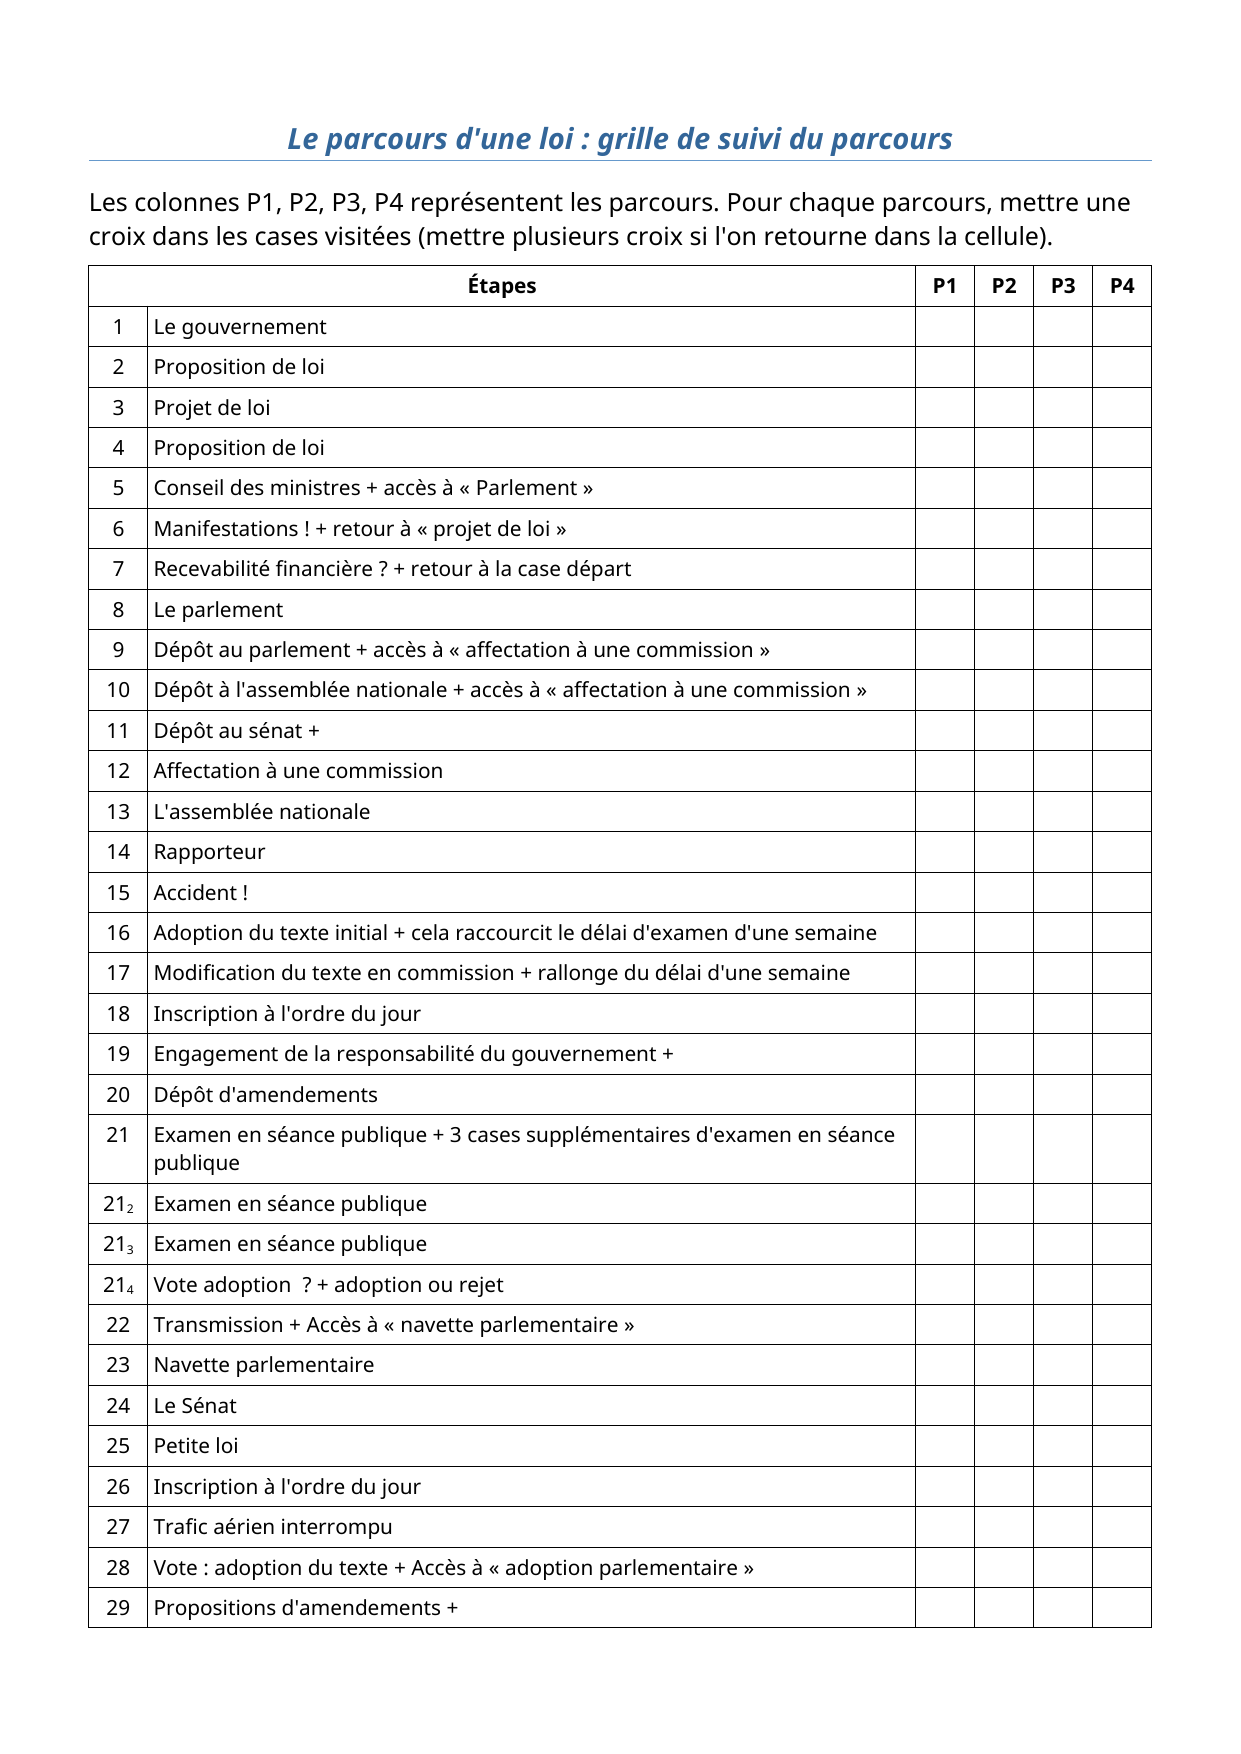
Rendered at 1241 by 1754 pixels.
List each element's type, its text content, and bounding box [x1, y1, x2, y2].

table_cell Dépôt au sénat + [148, 711, 915, 750]
table_cell [1093, 1115, 1151, 1183]
table_cell [1034, 994, 1092, 1033]
table_cell [975, 1386, 1033, 1425]
table_cell [975, 670, 1033, 710]
table_cell 17 [89, 953, 147, 993]
table_cell [1093, 1184, 1151, 1223]
table_cell 213 [89, 1224, 147, 1263]
table_cell Dépôt à l'assemblée nationale + accès à « affectation à une commission » [148, 670, 915, 710]
table_cell Vote : adoption du texte + Accès à « adoption parlementaire » [148, 1548, 915, 1587]
table_cell 14 [89, 832, 147, 871]
table_cell [916, 468, 974, 508]
table_cell 1 [89, 307, 147, 346]
table_cell Inscription à l'ordre du jour [148, 1467, 915, 1506]
table_cell [1093, 388, 1151, 427]
table_cell 2 [89, 347, 147, 386]
table_cell [975, 1548, 1033, 1587]
table_cell [1034, 953, 1092, 993]
table_cell [1093, 873, 1151, 912]
table_cell [975, 1345, 1033, 1385]
table_cell [1093, 428, 1151, 467]
table_cell 6 [89, 509, 147, 548]
table_cell [916, 509, 974, 548]
table_cell [916, 1115, 974, 1183]
table_cell [975, 792, 1033, 831]
table_header P1 [916, 266, 974, 306]
table_cell 24 [89, 1386, 147, 1425]
table_cell [975, 347, 1033, 386]
table_cell [975, 751, 1033, 791]
table_cell [1093, 832, 1151, 871]
table_cell [1093, 670, 1151, 710]
table_cell [916, 307, 974, 346]
table_cell [1093, 913, 1151, 952]
table_cell [916, 751, 974, 791]
table_cell [1034, 1548, 1092, 1587]
table_cell [1093, 1224, 1151, 1263]
table_cell 28 [89, 1548, 147, 1587]
table_cell [916, 388, 974, 427]
table_cell Modification du texte en commission + rallonge du délai d'une semaine [148, 953, 915, 993]
table_cell [975, 1507, 1033, 1546]
table_cell 212 [89, 1184, 147, 1223]
table_cell [1034, 913, 1092, 952]
table_cell [1093, 468, 1151, 508]
table_cell [1093, 590, 1151, 629]
table_cell [916, 832, 974, 871]
table_cell 19 [89, 1034, 147, 1073]
table_cell Transmission + Accès à « navette parlementaire » [148, 1305, 915, 1344]
table_cell [916, 873, 974, 912]
table_cell 10 [89, 670, 147, 710]
table_cell Le Sénat [148, 1386, 915, 1425]
table_cell Accident ! [148, 873, 915, 912]
table_cell [1034, 832, 1092, 871]
table_cell 4 [89, 428, 147, 467]
table_cell [916, 428, 974, 467]
table_cell [1034, 711, 1092, 750]
table_cell [975, 388, 1033, 427]
table_cell 15 [89, 873, 147, 912]
table_cell [975, 1224, 1033, 1263]
table_cell [975, 428, 1033, 467]
table_cell Examen en séance publique + 3 cases supplémentaires d'examen en séance publique [148, 1115, 915, 1183]
table_cell Conseil des ministres + accès à « Parlement » [148, 468, 915, 508]
table_cell [1093, 509, 1151, 548]
table_cell [1034, 873, 1092, 912]
table_cell [916, 549, 974, 588]
table_cell 25 [89, 1426, 147, 1466]
table_cell [1034, 1034, 1092, 1073]
table_cell 20 [89, 1075, 147, 1114]
table_cell Proposition de loi [148, 347, 915, 386]
table_cell 5 [89, 468, 147, 508]
table_cell [1034, 1265, 1092, 1304]
table_cell [1093, 347, 1151, 386]
table_cell 27 [89, 1507, 147, 1546]
table_cell Inscription à l'ordre du jour [148, 994, 915, 1033]
table_cell Projet de loi [148, 388, 915, 427]
table_cell [1093, 994, 1151, 1033]
table_cell [1093, 549, 1151, 588]
table_cell Proposition de loi [148, 428, 915, 467]
table_cell Examen en séance publique [148, 1184, 915, 1223]
table_cell [975, 590, 1033, 629]
table_cell [975, 711, 1033, 750]
table_cell [916, 1548, 974, 1587]
table_cell 214 [89, 1265, 147, 1304]
table_cell [975, 468, 1033, 508]
table_cell [975, 307, 1033, 346]
table_cell 26 [89, 1467, 147, 1506]
table_cell [1034, 1467, 1092, 1506]
text Les colonnes P1, P2, P3, P4 représentent les parcours. Pour chaque parcours, mettre une croix dans les cases visitées (mettre plusieurs croix si l'on retourne dans la cellule). [88, 184, 1152, 253]
table_cell 12 [89, 751, 147, 791]
table_cell [916, 347, 974, 386]
table_cell [1093, 1265, 1151, 1304]
table_cell 7 [89, 549, 147, 588]
table_cell [1093, 307, 1151, 346]
table_cell Dépôt au parlement + accès à « affectation à une commission » [148, 630, 915, 669]
table_cell [916, 670, 974, 710]
table_cell [1034, 347, 1092, 386]
table_header P3 [1034, 266, 1092, 306]
table_cell [975, 1075, 1033, 1114]
table_cell Affectation à une commission [148, 751, 915, 791]
table_cell [975, 549, 1033, 588]
table_cell [975, 832, 1033, 871]
table_cell [1034, 1184, 1092, 1223]
table_cell [975, 1305, 1033, 1344]
table_cell [975, 630, 1033, 669]
table_cell Examen en séance publique [148, 1224, 915, 1263]
table_cell Vote adoption ? + adoption ou rejet [148, 1265, 915, 1304]
table_cell [1034, 1507, 1092, 1546]
table_cell 23 [89, 1345, 147, 1385]
table_cell [975, 1588, 1033, 1627]
table_cell [916, 1467, 974, 1506]
table_cell [1093, 1034, 1151, 1073]
table_cell Trafic aérien interrompu [148, 1507, 915, 1546]
table_cell [916, 630, 974, 669]
table_cell [975, 994, 1033, 1033]
table_cell 9 [89, 630, 147, 669]
table_cell Navette parlementaire [148, 1345, 915, 1385]
table_cell [1093, 630, 1151, 669]
table_cell [1034, 792, 1092, 831]
table_cell [1093, 1548, 1151, 1587]
table_cell [975, 953, 1033, 993]
table_cell [916, 1507, 974, 1546]
table_cell Rapporteur [148, 832, 915, 871]
table_cell 8 [89, 590, 147, 629]
table_cell [1034, 1345, 1092, 1385]
table_cell [916, 711, 974, 750]
table_cell [1034, 1386, 1092, 1425]
table_cell [916, 1034, 974, 1073]
table_cell [1093, 1386, 1151, 1425]
table_cell Recevabilité financière ? + retour à la case départ [148, 549, 915, 588]
table_cell 21 [89, 1115, 147, 1183]
table_cell 29 [89, 1588, 147, 1627]
table_cell [916, 590, 974, 629]
table_cell [1093, 953, 1151, 993]
table_cell [1093, 711, 1151, 750]
table_cell [1034, 670, 1092, 710]
table_cell 13 [89, 792, 147, 831]
table_header P4 [1093, 266, 1151, 306]
table_cell [975, 1184, 1033, 1223]
table_cell [1034, 590, 1092, 629]
table_cell [1034, 428, 1092, 467]
table_cell Propositions d'amendements + [148, 1588, 915, 1627]
table_cell [916, 1265, 974, 1304]
table_cell [1034, 630, 1092, 669]
table_header P2 [975, 266, 1033, 306]
table_cell Petite loi [148, 1426, 915, 1466]
table_cell [1093, 1075, 1151, 1114]
table_cell [1034, 388, 1092, 427]
table_cell [1093, 751, 1151, 791]
table_cell [1093, 1345, 1151, 1385]
table_cell [1093, 1305, 1151, 1344]
table_cell [1034, 1305, 1092, 1344]
text Le parcours d'une loi : grille de suivi du parcours [88, 118, 1152, 161]
table_cell Adoption du texte initial + cela raccourcit le délai d'examen d'une semaine [148, 913, 915, 952]
table_cell [916, 792, 974, 831]
table_cell [1093, 1426, 1151, 1466]
table_cell [1034, 1588, 1092, 1627]
table_cell [975, 1467, 1033, 1506]
table_cell 3 [89, 388, 147, 427]
table_cell [916, 913, 974, 952]
table_cell [1093, 1467, 1151, 1506]
table_cell Manifestations ! + retour à « projet de loi » [148, 509, 915, 548]
table_cell [1034, 1075, 1092, 1114]
table_header Étapes [89, 266, 915, 306]
table_cell [1034, 468, 1092, 508]
table_cell [1034, 1224, 1092, 1263]
table_cell [916, 1075, 974, 1114]
table_cell [975, 1115, 1033, 1183]
table_cell [1034, 1426, 1092, 1466]
table_cell [916, 1588, 974, 1627]
table_cell Engagement de la responsabilité du gouvernement + [148, 1034, 915, 1073]
table_cell [916, 1345, 974, 1385]
table_cell [975, 1265, 1033, 1304]
table_cell [1093, 1588, 1151, 1627]
table_cell Le parlement [148, 590, 915, 629]
table_cell [916, 1224, 974, 1263]
table_cell [1034, 549, 1092, 588]
table_cell 22 [89, 1305, 147, 1344]
table_cell [916, 1305, 974, 1344]
table_cell 11 [89, 711, 147, 750]
table_cell [916, 994, 974, 1033]
table_cell [1034, 509, 1092, 548]
table_cell [975, 509, 1033, 548]
table_cell Dépôt d'amendements [148, 1075, 915, 1114]
table_cell 16 [89, 913, 147, 952]
table_cell Le gouvernement [148, 307, 915, 346]
table_cell [1034, 751, 1092, 791]
table_cell [975, 1426, 1033, 1466]
table_cell [916, 1426, 974, 1466]
table_cell [916, 953, 974, 993]
table_cell [1093, 792, 1151, 831]
table_cell L'assemblée nationale [148, 792, 915, 831]
table_cell [916, 1386, 974, 1425]
table_cell [975, 1034, 1033, 1073]
table_cell [975, 913, 1033, 952]
table_cell 18 [89, 994, 147, 1033]
table_cell [975, 873, 1033, 912]
table_cell [1034, 1115, 1092, 1183]
table_cell [1093, 1507, 1151, 1546]
table_cell [1034, 307, 1092, 346]
table_cell [916, 1184, 974, 1223]
